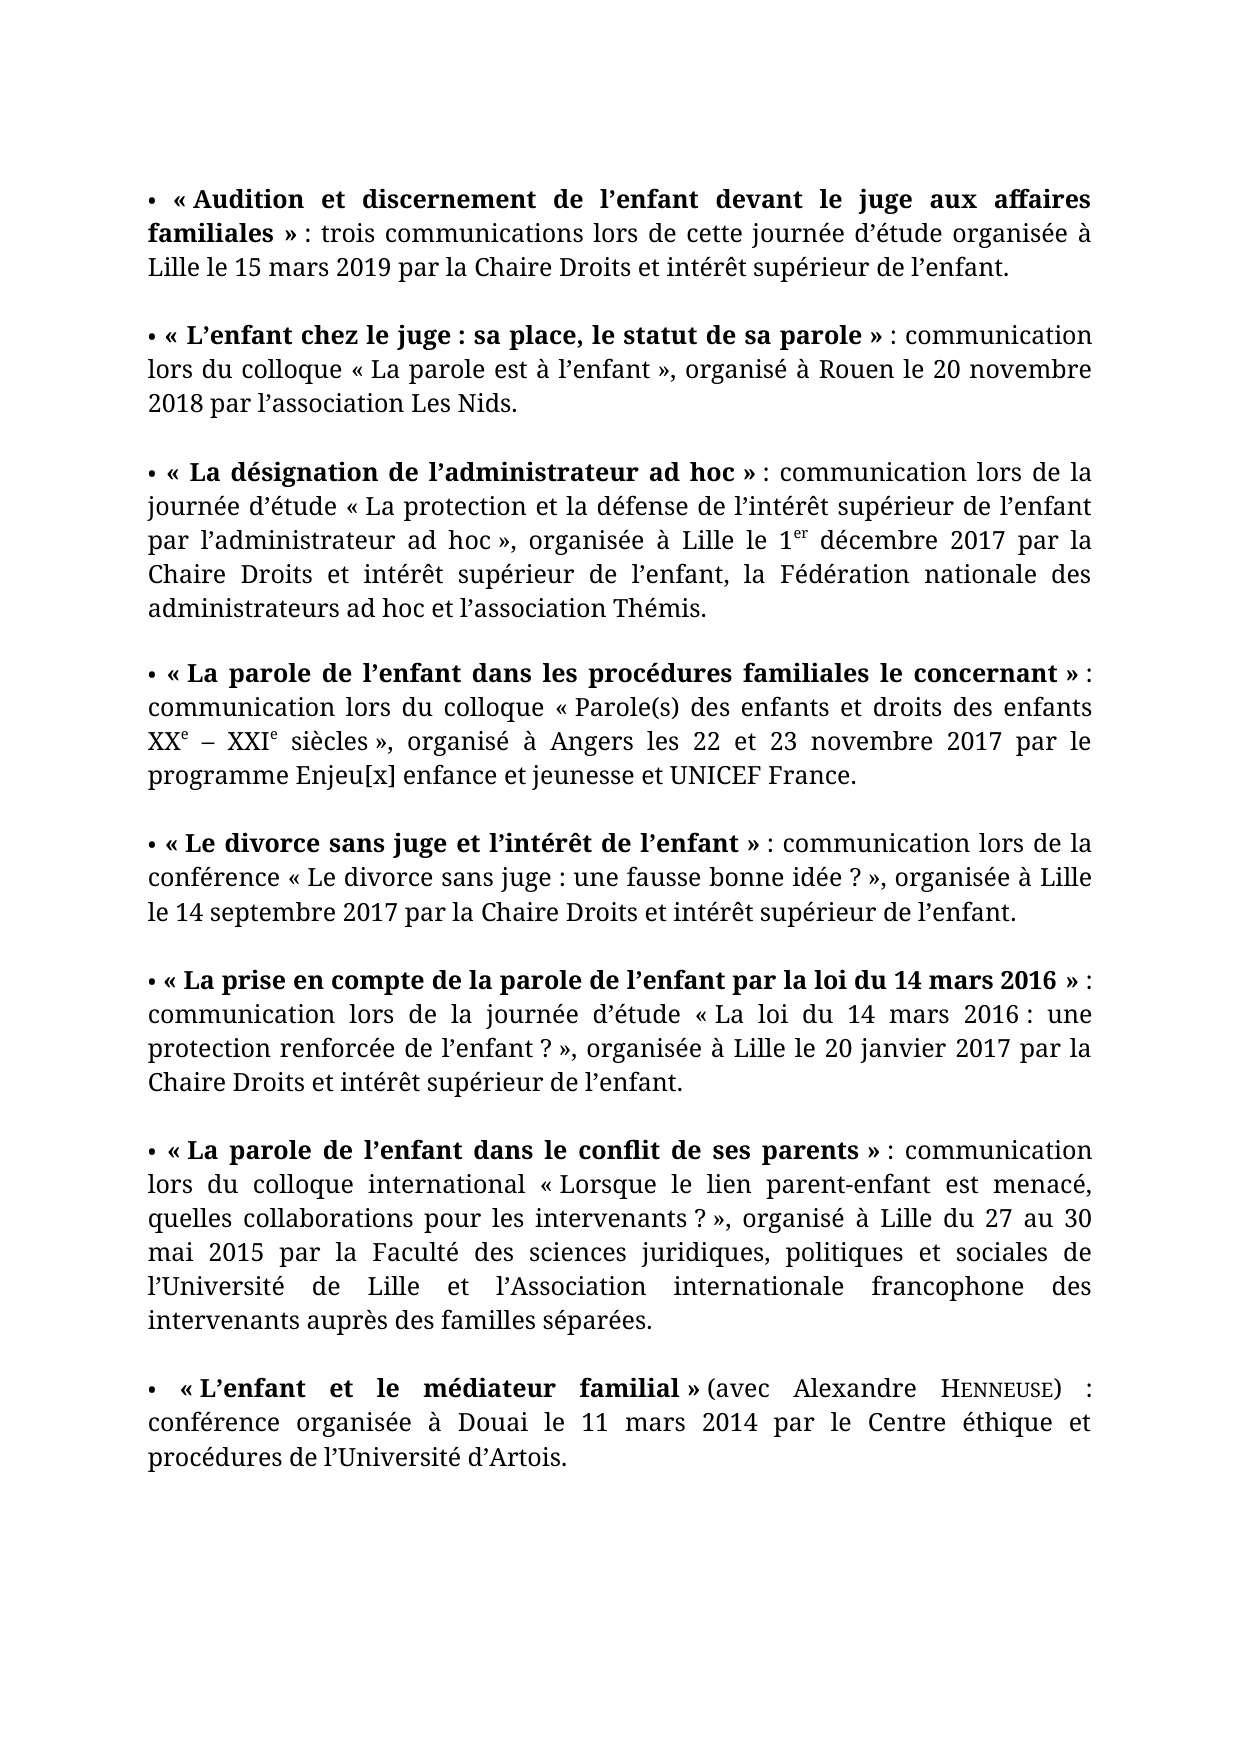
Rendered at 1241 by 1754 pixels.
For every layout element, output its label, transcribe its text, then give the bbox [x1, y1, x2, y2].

text • « La désignation de l’administrateur ad hoc » : communication lors de la journée d’étude « La protection et la défense de l’intérêt supérieur de l’enfant par l’administrateur ad hoc », organisée à Lille le 1er décembre 2017 par la Chaire Droits et intérêt supérieur de l’enfant, la Fédération nationale des administrateurs ad hoc et l’association Thémis. [148, 454, 1093, 624]
text • « La prise en compte de la parole de l’enfant par la loi du 14 mars 2016 » : communication lors de la journée d’étude « La loi du 14 mars 2016 : une protection renforcée de l’enfant ? », organisée à Lille le 20 janvier 2017 par la Chaire Droits et intérêt supérieur de l’enfant. [148, 962, 1093, 1098]
text • « L’enfant et le médiateur familial » (avec Alexandre Henneuse) : conférence organisée à Douai le 11 mars 2014 par le Centre éthique et procédures de l’Université d’Artois. [148, 1371, 1093, 1473]
text • « La parole de l’enfant dans les procédures familiales le concernant » : communication lors du colloque « Parole(s) des enfants et droits des enfants XXe – XXIe siècles », organisé à Angers les 22 et 23 novembre 2017 par le programme Enjeu[x] enfance et jeunesse et UNICEF France. [148, 656, 1093, 792]
text • « L’enfant chez le juge : sa place, le statut de sa parole » : communication lors du colloque « La parole est à l’enfant », organisé à Rouen le 20 novembre 2018 par l’association Les Nids. [148, 318, 1093, 420]
text • « La parole de l’enfant dans le conflit de ses parents » : communication lors du colloque international « Lorsque le lien parent-enfant est menacé, quelles collaborations pour les intervenants ? », organisé à Lille du 27 au 30 mai 2015 par la Faculté des sciences juridiques, politiques et sociales de l’Université de Lille et l’Association internationale francophone des intervenants auprès des familles séparées. [148, 1133, 1093, 1337]
text • « Audition et discernement de l’enfant devant le juge aux affaires familiales » : trois communications lors de cette journée d’étude organisée à Lille le 15 mars 2019 par la Chaire Droits et intérêt supérieur de l’enfant. [148, 182, 1093, 284]
text • « Le divorce sans juge et l’intérêt de l’enfant » : communication lors de la conférence « Le divorce sans juge : une fausse bonne idée ? », organisée à Lille le 14 septembre 2017 par la Chaire Droits et intérêt supérieur de l’enfant. [148, 826, 1093, 928]
